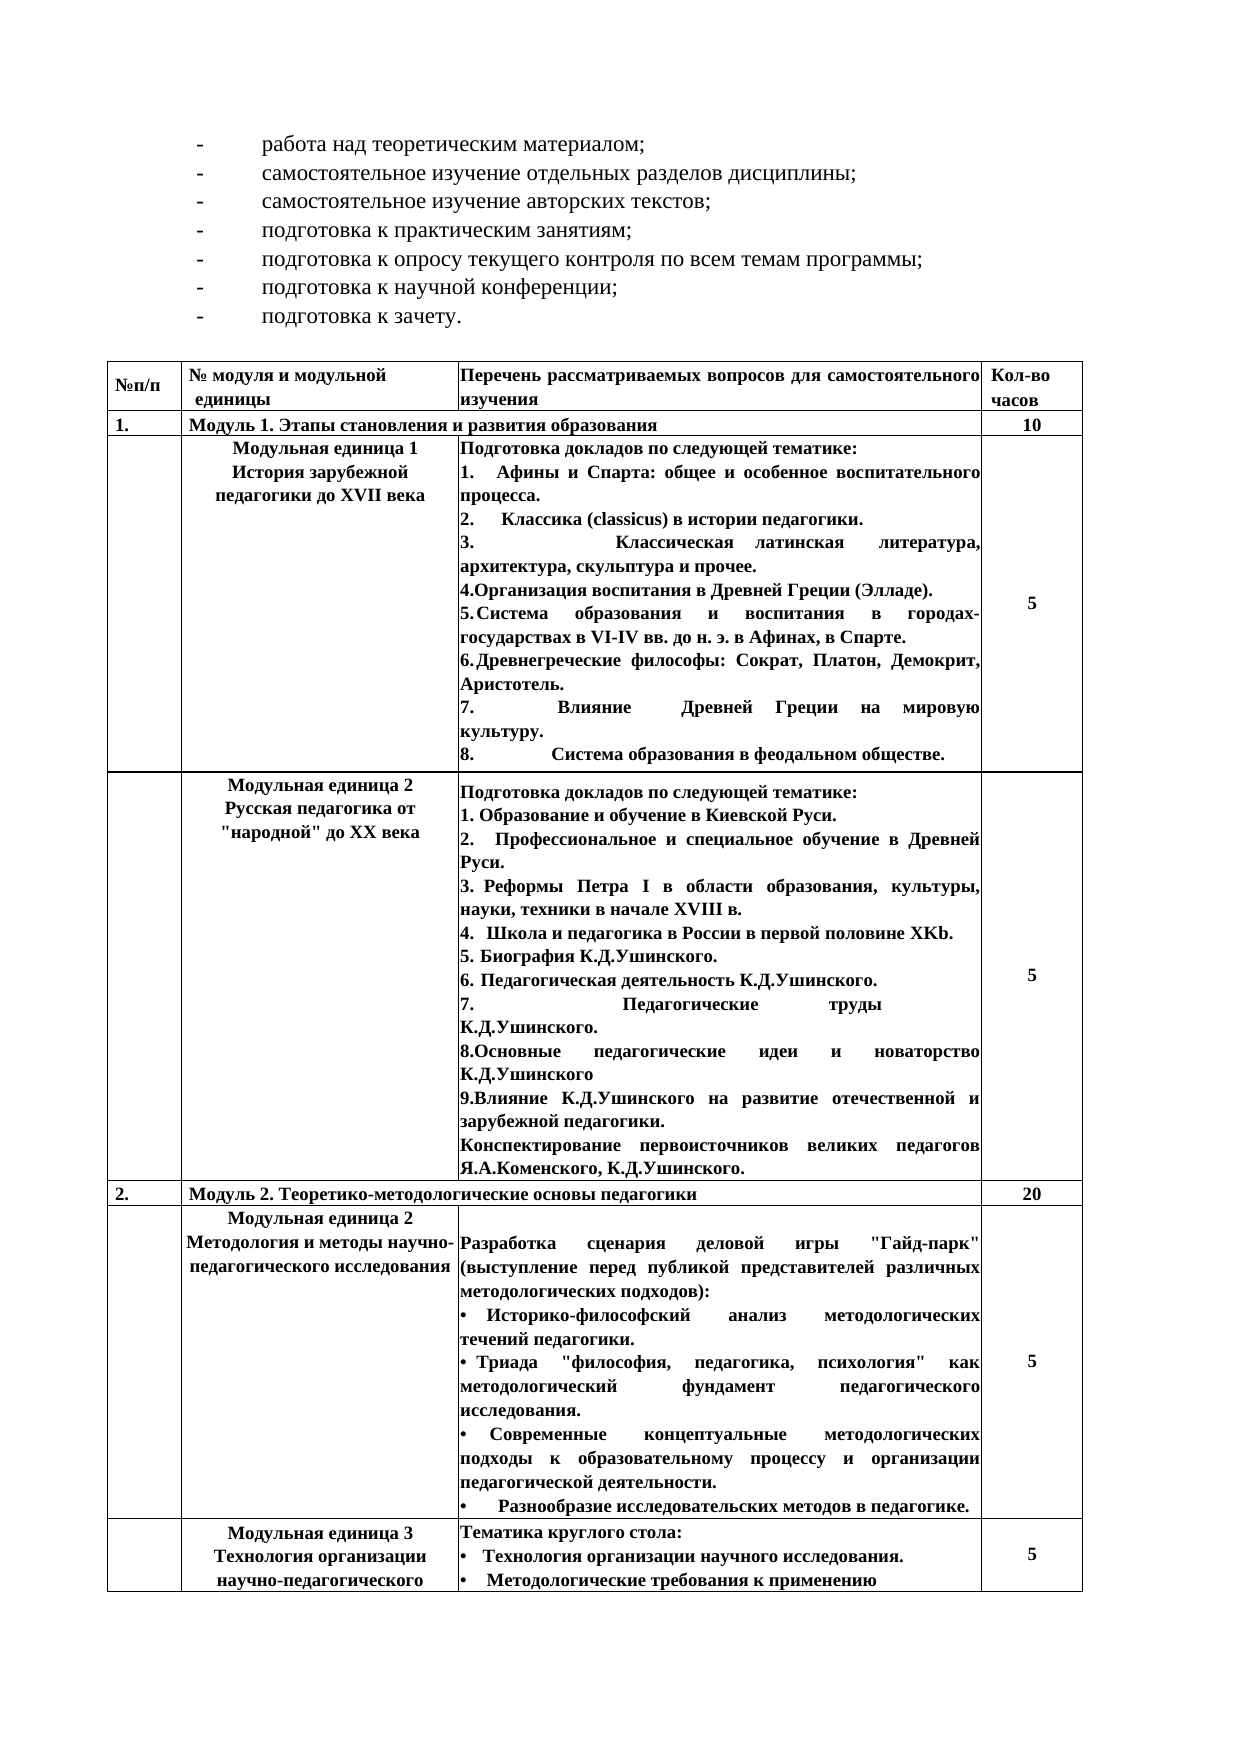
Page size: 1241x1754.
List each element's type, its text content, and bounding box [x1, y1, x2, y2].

table_cell Модульная единица 2 Методология и методы научно-педагогического исследования [182, 1206, 458, 1517]
table_cell Подготовка докладов по следующей тематике: Образование и обучение в Киевской Руси. Профессиональное и специальное обучение в Древней Руси. Реформы Петра I в области образования, культуры, науки, техники в начале XVIII в. Школа и педагогика в России в первой половине XKb. Биография К.Д.Ушинского. Педагогическая деятельность К.Д.Ушинского. Педагогические труды К.Д.Ушинского. 8.Основные педагогические идеи и новаторство К.Д.Ушинского 9.Влияние К.Д.Ушинского на развитие отечественной и зарубежной педагогики. Конспектирование первоисточников великих педагогов Я.А.Коменского, К.Д.Ушинского. [459, 773, 981, 1179]
table_cell Модуль 1. Этапы становления и развития образования [182, 411, 981, 435]
table_cell [108, 1519, 181, 1591]
table_cell 5 [982, 1519, 1082, 1591]
list подготовка к практическим занятиям; [196, 214, 1134, 243]
list работа над теоретическим материалом; [196, 129, 1134, 157]
table_cell [108, 436, 181, 771]
table_cell 10 [982, 411, 1082, 435]
table_cell Модуль 2. Теоретико-методологические основы педагогики [182, 1181, 981, 1204]
table_cell Тематика круглого стола: Технология организации научного исследования. Методологические требования к применению [459, 1519, 981, 1591]
list самостоятельное изучение авторских текстов; [196, 186, 1134, 214]
list подготовка к опросу текущего контроля по всем темам программы; [196, 243, 1134, 272]
table_cell Подготовка докладов по следующей тематике: Афины и Спарта: общее и особенное воспитательного процесса. Классика (classicus) в истории педагогики. Классическая латинская литература, архитектура, скульптура и прочее. 4.Организация воспитания в Древней Греции (Элладе). Система образования и воспитания в городах- государствах в VI-IV вв. до н. э. в Афинах, в Спарте. Древнегреческие философы: Сократ, Платон, Демокрит, Аристотель. Влияние Древней Греции на мировую культуру. Система образования в феодальном обществе. Жизнь и деятельность Я.А. Коменского. [459, 436, 981, 771]
table_cell 20 [982, 1181, 1082, 1204]
list подготовка к зачету. [196, 300, 1134, 329]
table_cell 5 [982, 773, 1082, 1179]
list подготовка к научной конференции; [196, 272, 1134, 300]
list самостоятельное изучение отдельных разделов дисциплины; [196, 157, 1134, 186]
table_header Перечень рассматриваемых вопросов для самостоятельного изучения [459, 362, 981, 410]
table_header №п/п [108, 362, 181, 410]
table_cell Модульная единица 3 Технология организации научно-педагогического [182, 1519, 458, 1591]
table_cell 1. [108, 411, 181, 435]
table_header Кол-во часов [982, 362, 1082, 410]
table_cell Разработка сценария деловой игры "Гайд-парк" (выступление перед публикой представителей различных методологических подходов): Историко-философский анализ методологических течений педагогики. Триада "философия, педагогика, психология" как методологический фундамент педагогического исследования. Современные концептуальные методологических подходы к образовательному процессу и организации педагогической деятельности. Разнообразие исследовательских методов в педагогике. [459, 1206, 981, 1517]
table_cell 2. [108, 1181, 181, 1204]
table_cell 5 [982, 436, 1082, 771]
table_cell 5 [982, 1206, 1082, 1517]
table_cell Модульная единица 1 История зарубежной педагогики до XVII века [182, 436, 458, 771]
table_cell [108, 1206, 181, 1517]
table_cell [108, 773, 181, 1179]
table_cell Модульная единица 2 Русская педагогика от "народной" до XX века [182, 773, 458, 1179]
table_header № модуля и модульной единицы [182, 362, 458, 410]
